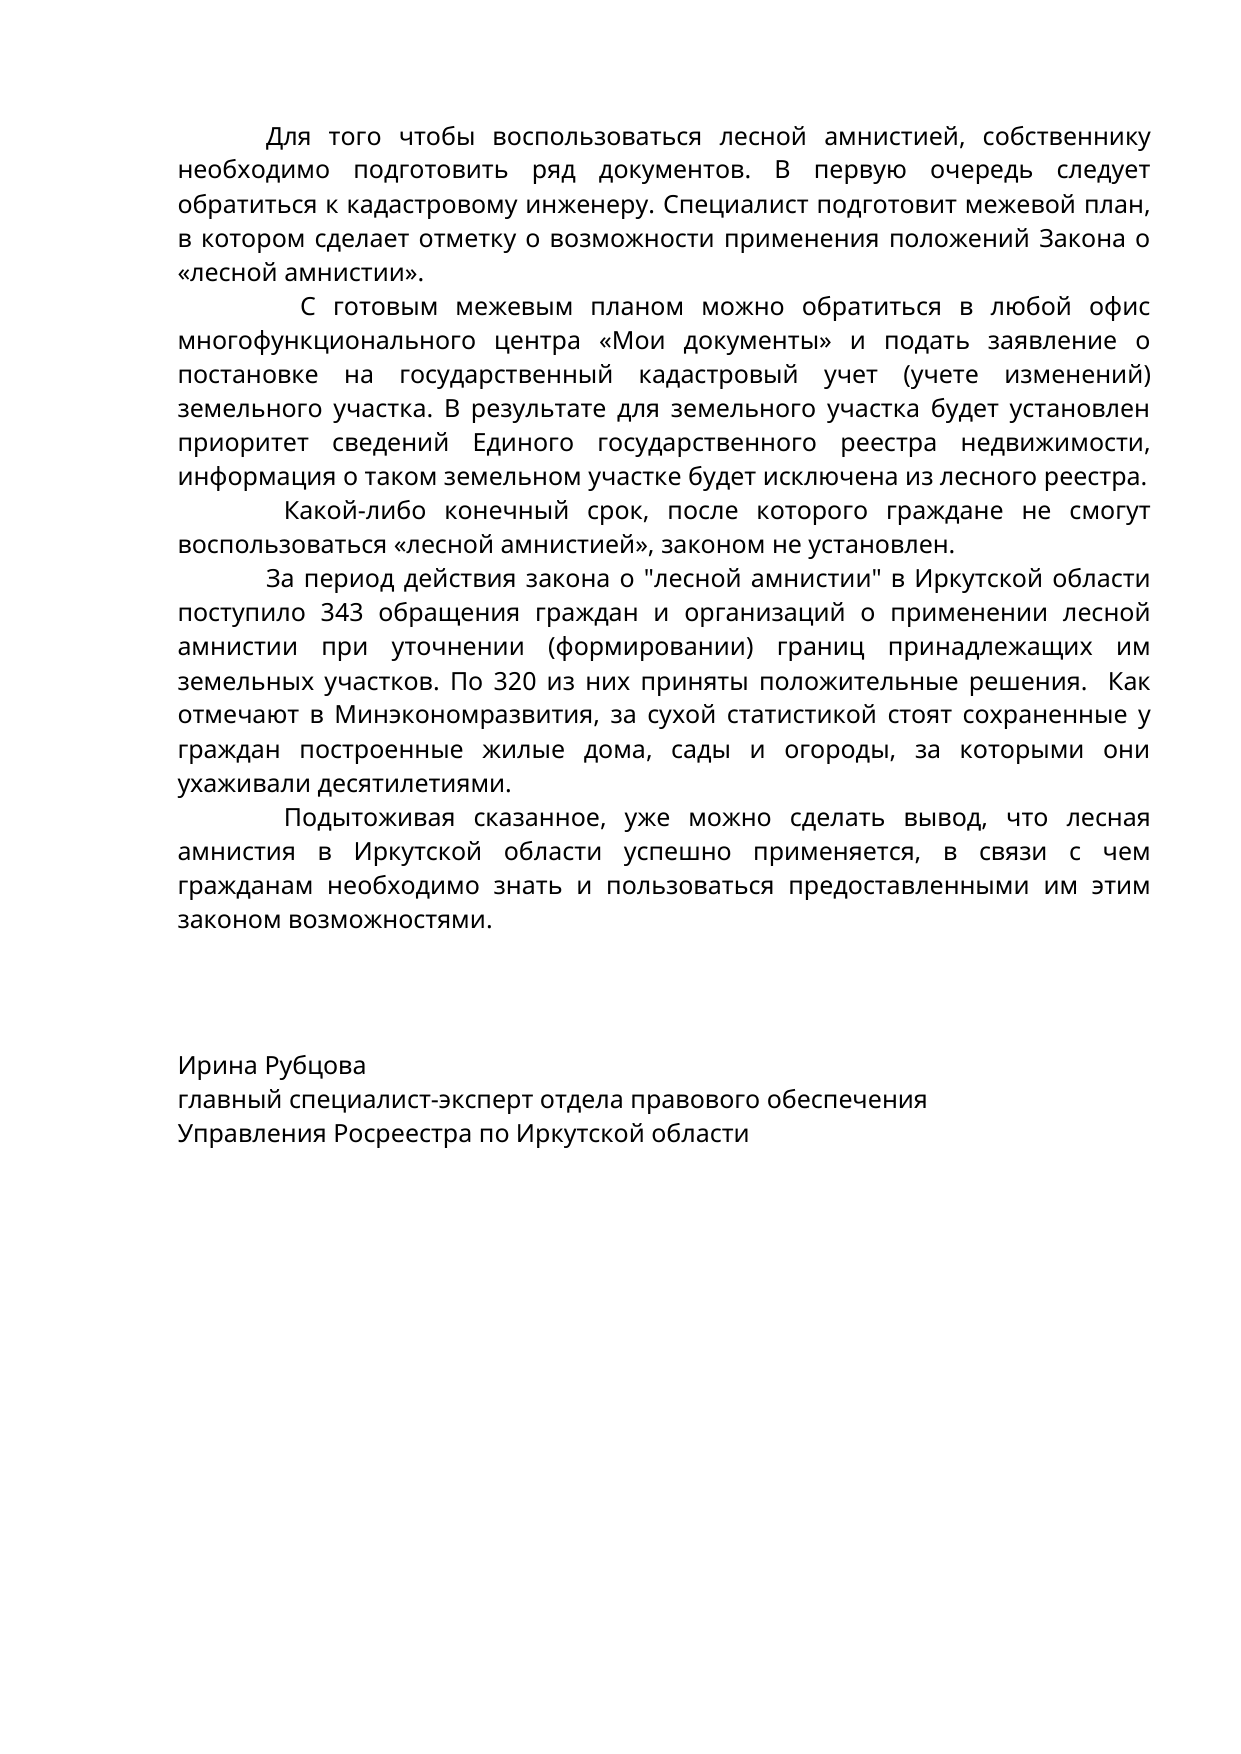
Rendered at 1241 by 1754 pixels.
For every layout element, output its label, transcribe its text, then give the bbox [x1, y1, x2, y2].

text Какой-либо конечный срок, после которого граждане не смогут воспользоваться «лесной амнистией», законом не установлен. [177, 493, 1152, 561]
text Ирина Рубцова [177, 1048, 1152, 1082]
text Для того чтобы воспользоваться лесной амнистией, собственнику необходимо подготовить ряд документов. В первую очередь следует обратиться к кадастровому инженеру. Специалист подготовит межевой план, в котором сделает отметку о возможности применения положений Закона о «лесной амнистии». [177, 118, 1152, 288]
text главный специалист-эксперт отдела правового обеспечения [177, 1082, 1152, 1116]
text С готовым межевым планом можно обратиться в любой офис многофункционального центра «Мои документы» и подать заявление о постановке на государственный кадастровый учет (учете изменений) земельного участка. В результате для земельного участка будет установлен приоритет сведений Единого государственного реестра недвижимости, информация о таком земельном участке будет исключена из лесного реестра. [177, 288, 1152, 493]
text Управления Росреестра по Иркутской области [177, 1116, 1152, 1150]
text За период действия закона о "лесной амнистии" в Иркутской области поступило 343 обращения граждан и организаций о применении лесной амнистии при уточнении (формировании) границ принадлежащих им земельных участков. По 320 из них приняты положительные решения. Как отмечают в Минэкономразвития, за сухой статистикой стоят сохраненные у граждан построенные жилые дома, сады и огороды, за которыми они ухаживали десятилетиями. [177, 561, 1152, 799]
text Подытоживая сказанное, уже можно сделать вывод, что лесная амнистия в Иркутской области успешно применяется, в связи с чем гражданам необходимо знать и пользоваться предоставленными им этим законом возможностями. [177, 799, 1152, 936]
